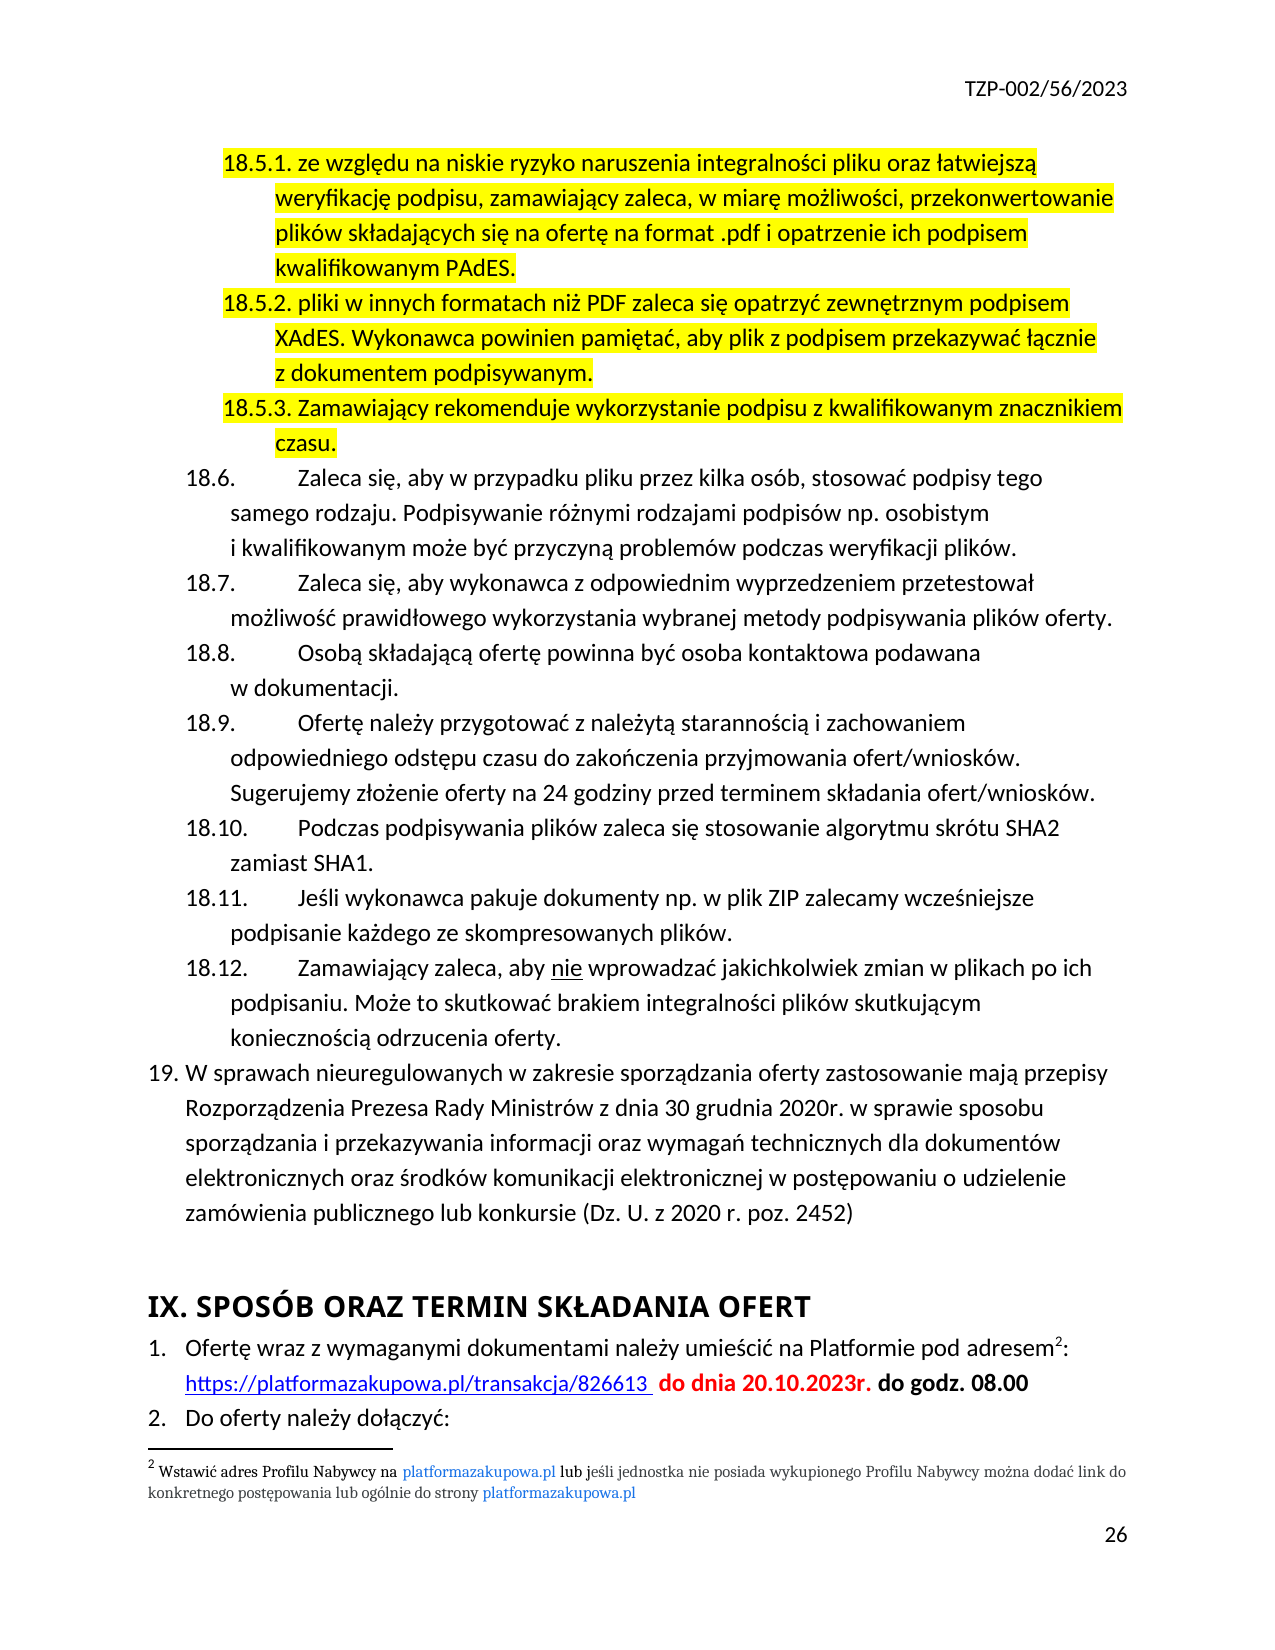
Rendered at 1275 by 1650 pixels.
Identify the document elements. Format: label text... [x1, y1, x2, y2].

list pliki w innych formatach niż PDF zaleca się opatrzyć zewnętrznym podpisem XAdES. Wykonawca powinien pamiętać, aby plik z podpisem przekazywać łącznie z dokumentem podpisywanym. [223, 288, 1127, 388]
list Ofertę wraz z wymaganymi dokumentami należy umieścić na Platformie pod adresem: https://platformazakupowa.pl/transakcja/826613 do dnia 20.10.2023r. do godz. 08.00 [148, 1333, 1127, 1398]
list Zamawiający zaleca, aby nie wprowadzać jakichkolwiek zmian w plikach po ich podpisaniu. Może to skutkować brakiem integralności plików skutkującym koniecznością odrzucenia oferty. [185, 953, 1127, 1053]
list Do oferty należy dołączyć: [148, 1403, 1127, 1433]
list Jeśli wykonawca pakuje dokumenty np. w plik ZIP zalecamy wcześniejsze podpisanie każdego ze skompresowanych plików. [185, 883, 1127, 948]
list Podczas podpisywania plików zaleca się stosowanie algorytmu skrótu SHA2 zamiast SHA1. [185, 813, 1127, 878]
list Zaleca się, aby wykonawca z odpowiednim wyprzedzeniem przetestował możliwość prawidłowego wykorzystania wybranej metody podpisywania plików oferty. [185, 568, 1127, 633]
list Osobą składającą ofertę powinna być osoba kontaktowa podawana w dokumentacji. [185, 638, 1127, 703]
list Zaleca się, aby w przypadku pliku przez kilka osób, stosować podpisy tego samego rodzaju. Podpisywanie różnymi rodzajami podpisów np. osobistym i kwalifikowanym może być przyczyną problemów podczas weryfikacji plików. [185, 463, 1127, 563]
list Zamawiający rekomenduje wykorzystanie podpisu z kwalifikowanym znacznikiem czasu. [223, 393, 1127, 458]
list Ofertę należy przygotować z należytą starannością i zachowaniem odpowiedniego odstępu czasu do zakończenia przyjmowania ofert/wniosków. Sugerujemy złożenie oferty na 24 godziny przed terminem składania ofert/wniosków. [185, 708, 1127, 808]
subtitle IX. Sposób oraz termin składania ofert [148, 1287, 1127, 1326]
list W sprawach nieuregulowanych w zakresie sporządzania oferty zastosowanie mają przepisy Rozporządzenia Prezesa Rady Ministrów z dnia 30 grudnia 2020r. w sprawie sposobu sporządzania i przekazywania informacji oraz wymagań technicznych dla dokumentów elektronicznych oraz środków komunikacji elektronicznej w postępowaniu o udzielenie zamówienia publicznego lub konkursie (Dz. U. z 2020 r. poz. 2452) [148, 1058, 1127, 1228]
list ze względu na niskie ryzyko naruszenia integralności pliku oraz łatwiejszą weryfikację podpisu, zamawiający zaleca, w miarę możliwości, przekonwertowanie plików składających się na ofertę na format .pdf i opatrzenie ich podpisem kwalifikowanym PAdES. [223, 148, 1127, 283]
